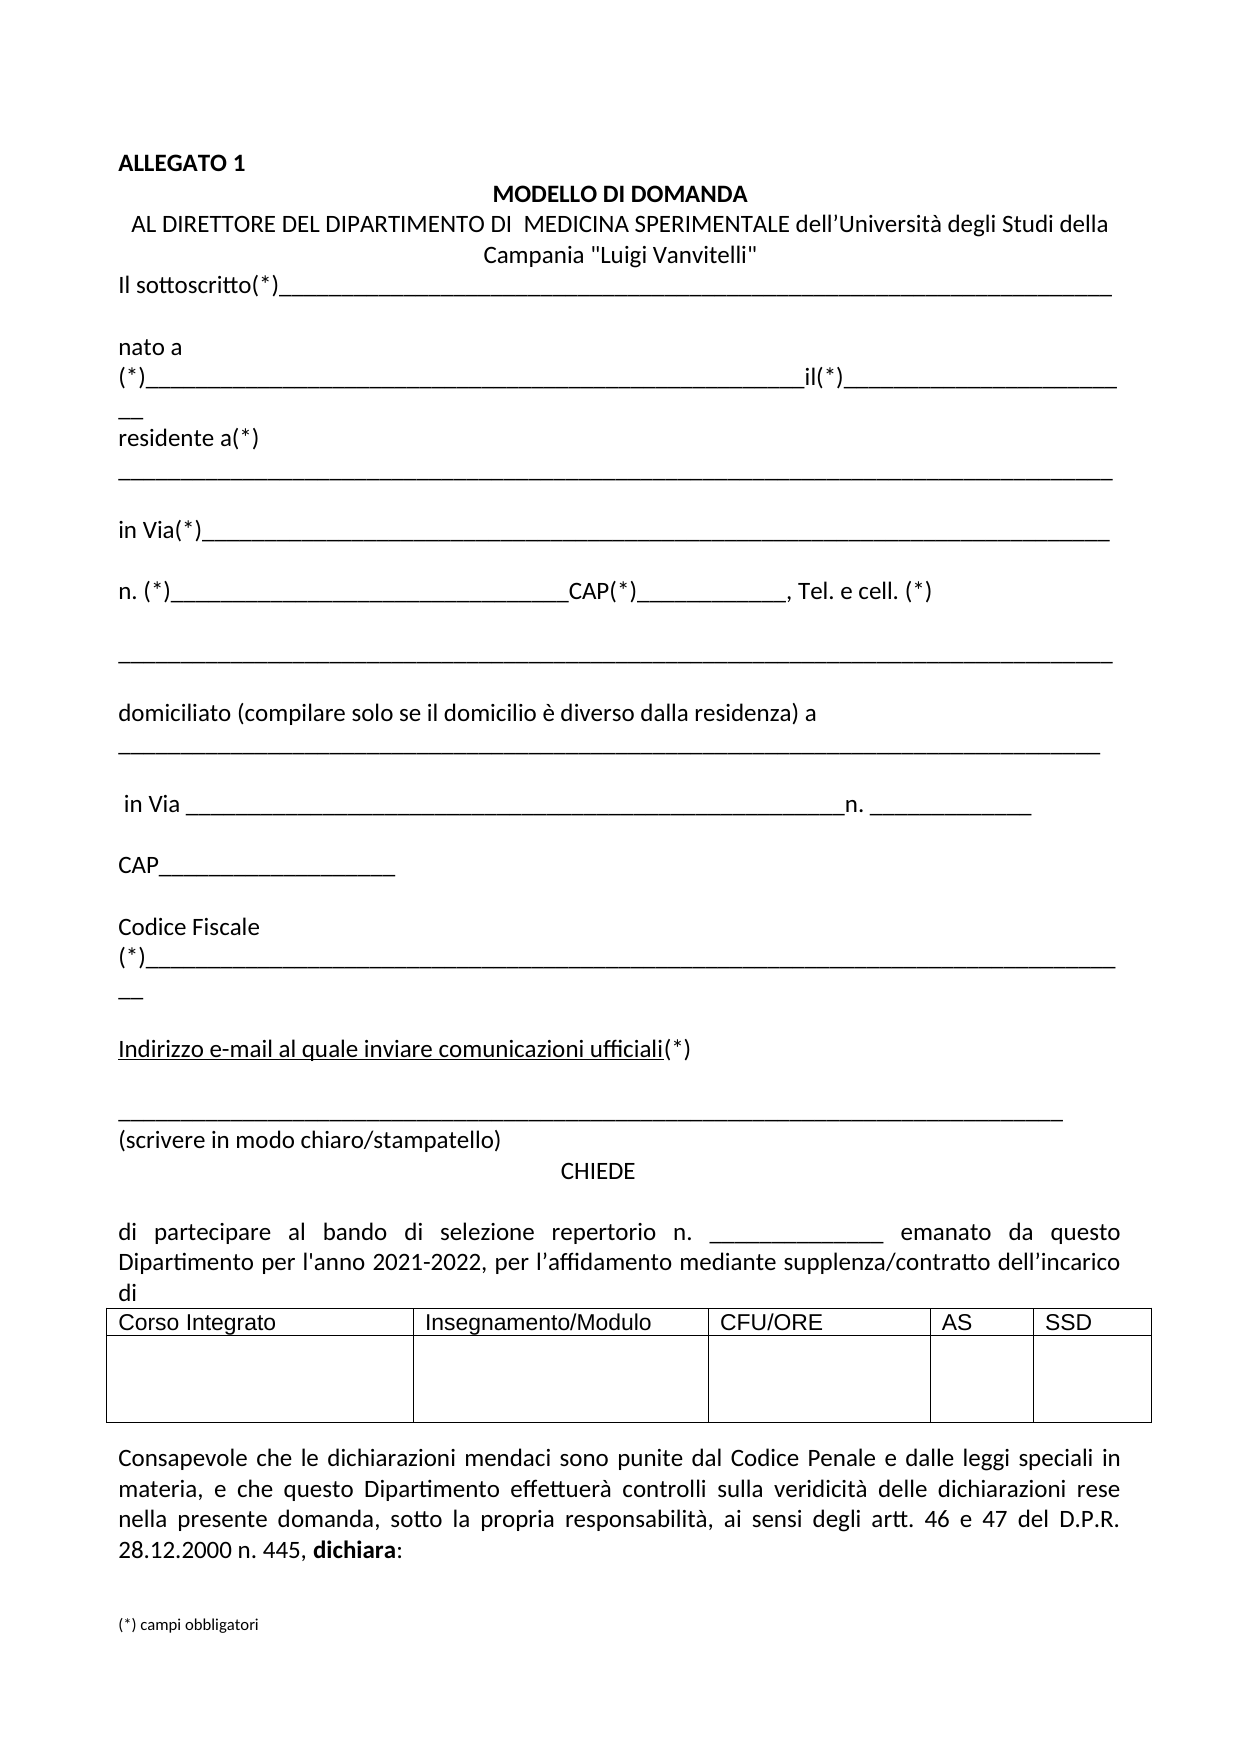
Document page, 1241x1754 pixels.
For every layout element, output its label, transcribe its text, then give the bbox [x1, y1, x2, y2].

text (*) campi obbligatori [118, 1614, 1122, 1634]
table_header CFU/ORE [709, 1309, 930, 1335]
text nato a (*)_____________________________________________________il(*)________________________ [118, 331, 1122, 422]
text CAP___________________ [118, 849, 1122, 880]
text Codice Fiscale (*)________________________________________________________________________________ [118, 911, 1122, 1002]
table_cell [709, 1336, 930, 1422]
text (scrivere in modo chiaro/stampatello) [118, 1124, 1122, 1155]
text di partecipare al bando di selezione repertorio n. ______________ emanato da questo Dipartimento per l'anno 2021-2022, per l’affidamento mediante supplenza/contratto dell’incarico di [118, 1216, 1122, 1307]
text residente a(*) ________________________________________________________________________________ [118, 422, 1122, 483]
table_cell [931, 1336, 1033, 1422]
text Il sottoscritto(*)___________________________________________________________________ [118, 270, 1122, 300]
table_cell [1034, 1336, 1151, 1422]
text Indirizzo e-mail al quale inviare comunicazioni ufficiali(*) [118, 1033, 1122, 1063]
text AL DIRETTORE DEL DIPARTIMENTO DI MEDICINA SPERIMENTALE dell’Università degli Studi della Campania "Luigi Vanvitelli" [118, 209, 1122, 270]
text domiciliato (compilare solo se il domicilio è diverso dalla residenza) a _______________________________________________________________________________ [118, 697, 1122, 758]
text in Via(*)_________________________________________________________________________ [118, 514, 1122, 544]
text Consapevole che le dichiarazioni mendaci sono punite dal Codice Penale e dalle leggi speciali in materia, e che questo Dipartimento effettuerà controlli sulla veridicità delle dichiarazioni rese nella presente domanda, sotto la propria responsabilità, ai sensi degli artt. 46 e 47 del D.P.R. 28.12.2000 n. 445, dichiara: [118, 1442, 1122, 1564]
text n. (*)________________________________CAP(*)____________, Tel. e cell. (*) [118, 575, 1122, 605]
text ________________________________________________________________________________ [118, 636, 1122, 666]
table_cell [414, 1336, 708, 1422]
text in Via _____________________________________________________n. _____________ [118, 788, 1122, 819]
text CHIEDE [118, 1155, 1122, 1185]
table_header SSD [1034, 1309, 1151, 1335]
text MODELLO DI DOMANDA [118, 178, 1122, 209]
table_header AS [931, 1309, 1033, 1335]
text ____________________________________________________________________________ [118, 1094, 1122, 1124]
text ALLEGATO 1 [118, 148, 1122, 178]
table_header Insegnamento/Modulo [414, 1309, 708, 1335]
table_cell [107, 1336, 413, 1422]
table_header Corso Integrato [107, 1309, 413, 1335]
